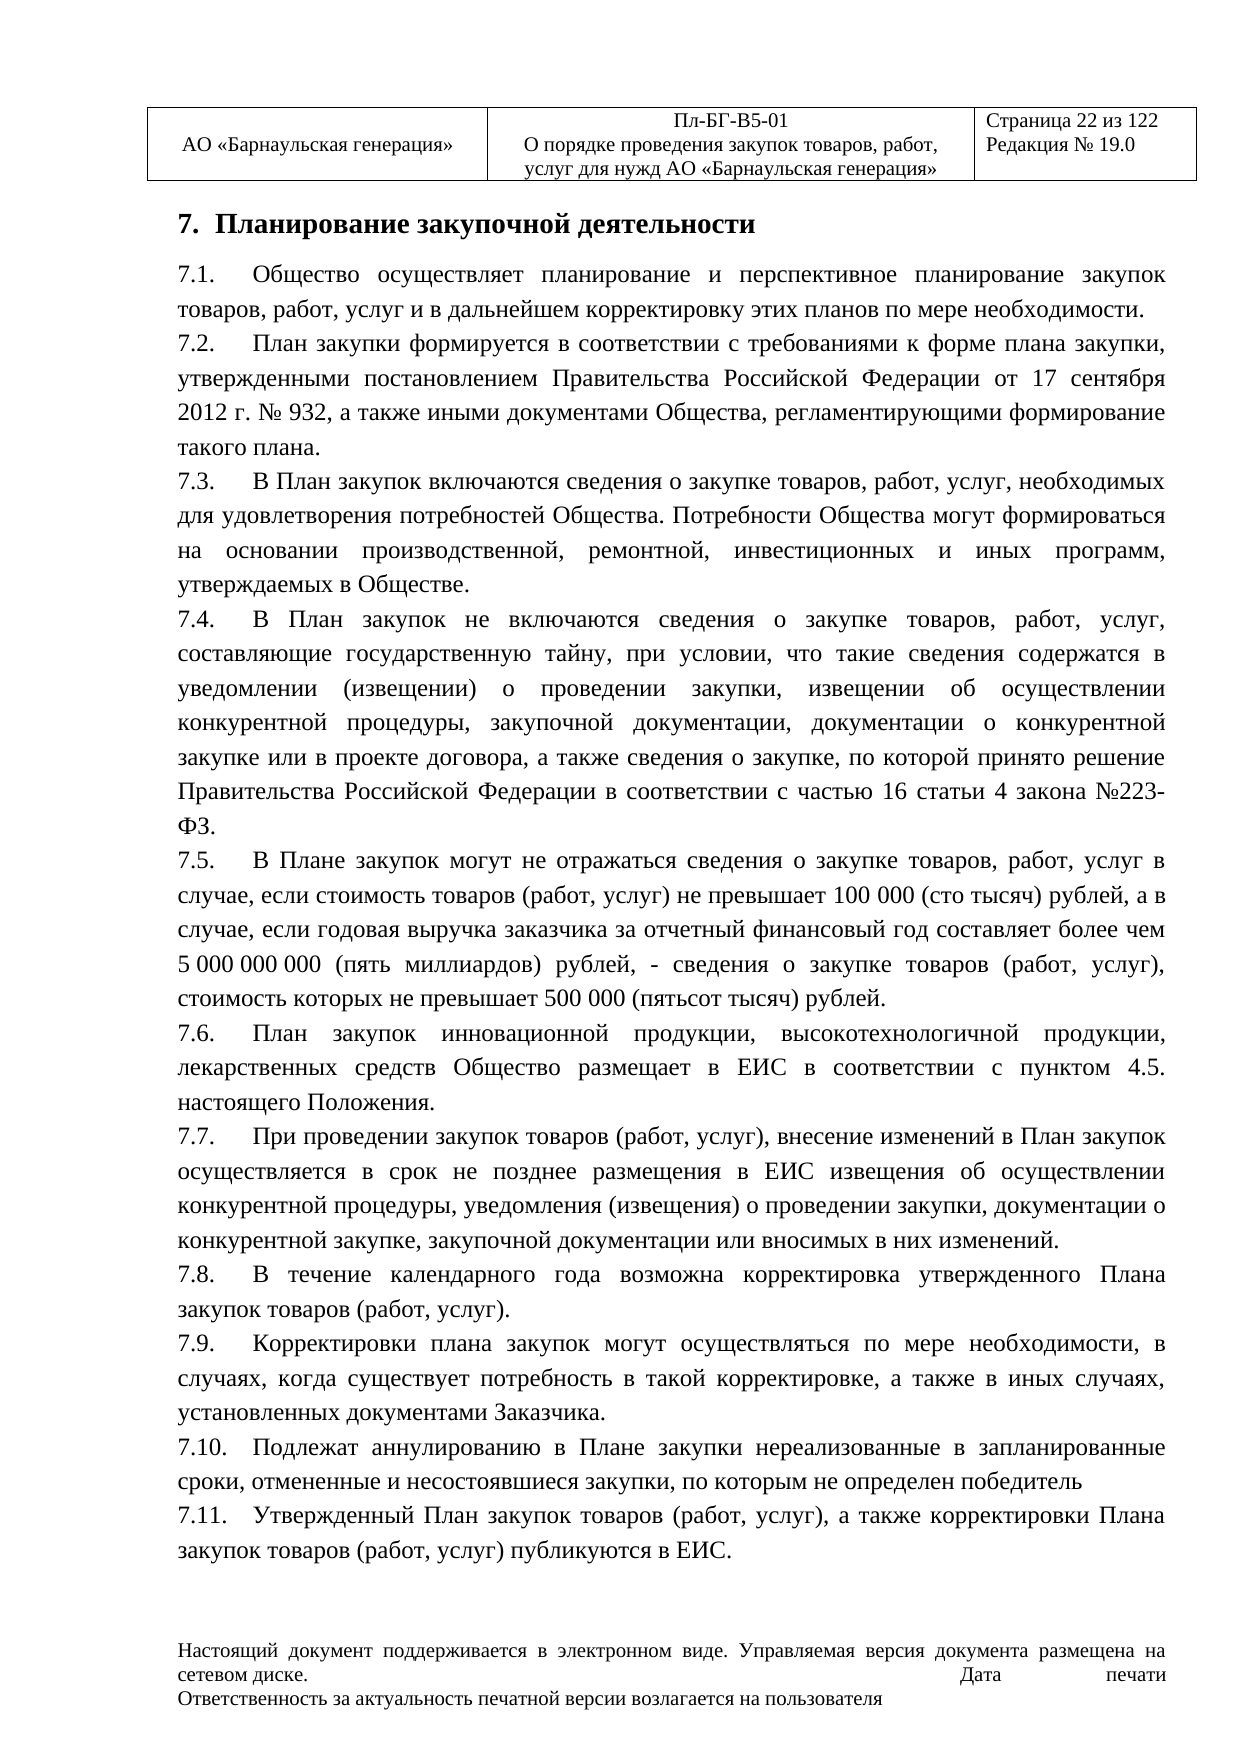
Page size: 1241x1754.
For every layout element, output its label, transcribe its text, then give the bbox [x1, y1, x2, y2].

list В течение календарного года возможна корректировка утвержденного Плана закупок товаров (работ, услуг). [177, 1259, 1166, 1322]
list Подлежат аннулированию в Плане закупки нереализованные в запланированные сроки, отмененные и несостоявшиеся закупки, по которым не определен победитель [177, 1432, 1166, 1495]
list Утвержденный План закупок товаров (работ, услуг), а также корректировки Плана закупок товаров (работ, услуг) публикуются в ЕИС. [177, 1501, 1166, 1564]
list При проведении закупок товаров (работ, услуг), внесение изменений в План закупок осуществляется в срок не позднее размещения в ЕИС извещения об осуществлении конкурентной процедуры, уведомления (извещения) о проведении закупки, документации о конкурентной закупке, закупочной документации или вносимых в них изменений. [177, 1121, 1166, 1253]
list В План закупок не включаются сведения о закупке товаров, работ, услуг, составляющие государственную тайну, при условии, что такие сведения содержатся в уведомлении (извещении) о проведении закупки, извещении об осуществлении конкурентной процедуры, закупочной документации, документации о конкурентной закупке или в проекте договора, а также сведения о закупке, по которой принято решение Правительства Российской Федерации в соответствии с частью 16 статьи 4 закона №223-ФЗ. [177, 604, 1166, 840]
list В Плане закупок могут не отражаться сведения о закупке товаров, работ, услуг в случае, если стоимость товаров (работ, услуг) не превышает 100 000 (сто тысяч) рублей, а в случае, если годовая выручка заказчика за отчетный финансовый год составляет более чем 5 000 000 000 (пять миллиардов) рублей, - сведения о закупке товаров (работ, услуг), стоимость которых не превышает 500 000 (пятьсот тысяч) рублей. [177, 845, 1166, 1012]
list Корректировки плана закупок могут осуществляться по мере необходимости, в случаях, когда существует потребность в такой корректировке, а также в иных случаях, установленных документами Заказчика. [177, 1328, 1166, 1426]
list План закупки формируется в соответствии с требованиями к форме плана закупки, утвержденными постановлением Правительства Российской Федерации от 17 сентября 2012 г. № 932, а также иными документами Общества, регламентирующими формирование такого плана. [177, 328, 1166, 460]
list В План закупок включаются сведения о закупке товаров, работ, услуг, необходимых для удовлетворения потребностей Общества. Потребности Общества могут формироваться на основании производственной, ремонтной, инвестиционных и иных программ, утверждаемых в Обществе. [177, 466, 1166, 598]
list Общество осуществляет планирование и перспективное планирование закупок товаров, работ, услуг и в дальнейшем корректировку этих планов по мере необходимости. [177, 259, 1166, 322]
subtitle Планирование закупочной деятельности [177, 207, 1166, 240]
list План закупок инновационной продукции, высокотехнологичной продукции, лекарственных средств Общество размещает в ЕИС в соответствии с пунктом 4.5. настоящего Положения. [177, 1018, 1166, 1116]
